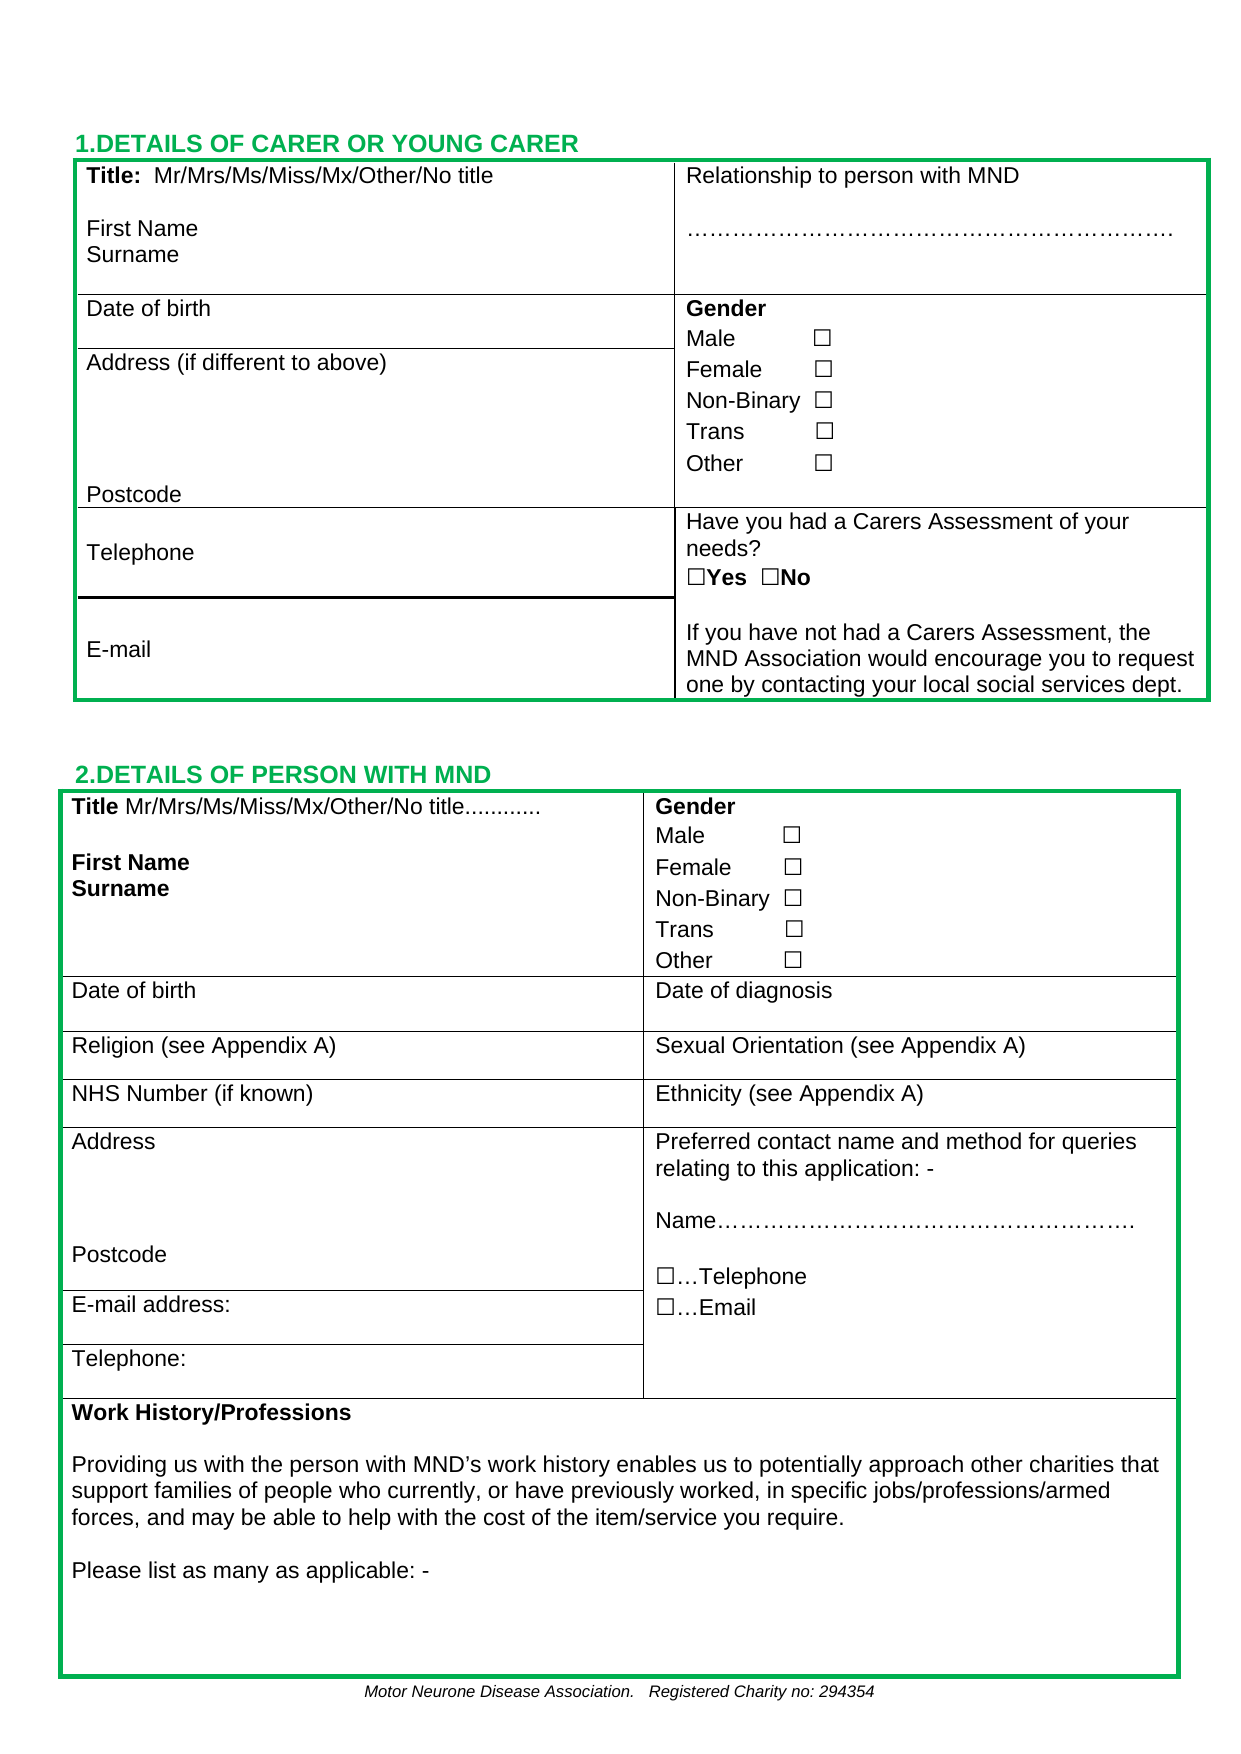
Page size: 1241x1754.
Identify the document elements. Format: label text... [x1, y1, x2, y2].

table_cell Date of birth [77, 295, 674, 348]
table_cell Address Postcode [63, 1128, 643, 1290]
table_cell Telephone: [63, 1345, 643, 1397]
table_cell E-mail [77, 597, 674, 697]
table_cell Work History/Professions Providing us with the person with MND’s work history enables us to potentially approach other charities that support families of people who currently, or have previously worked, in specific jobs/professions/armed forces, and may be able to help with the cost of the item/service you require. Please list as many as applicable: - [63, 1399, 1176, 1674]
text 2.DETAILS OF PERSON WITH MND [75, 760, 1165, 788]
table_header Relationship to person with MND ………………………………………………………. [675, 162, 1206, 294]
table_cell Date of birth [63, 977, 643, 1031]
table_cell Religion (see Appendix A) [63, 1032, 643, 1079]
table_cell Sexual Orientation (see Appendix A) [644, 1032, 1176, 1079]
table_cell NHS Number (if known) [63, 1080, 643, 1127]
table_cell Telephone [77, 508, 674, 596]
text 1.DETAILS OF CARER OR YOUNG CARER [75, 129, 1165, 158]
table_header Gender Male Female Non-Binary Trans Other [644, 793, 1176, 976]
table_cell Date of diagnosis [644, 977, 1176, 1031]
table_header Title: Mr/Mrs/Ms/Miss/Mx/Other/No title First Name Surname [77, 162, 674, 294]
table_cell Address (if different to above) Postcode [77, 349, 674, 507]
table_cell Ethnicity (see Appendix A) [644, 1080, 1176, 1127]
table_cell Gender Male Female Non-Binary Trans Other [675, 295, 1206, 507]
table_header Title Mr/Mrs/Ms/Miss/Mx/Other/No title............ First Name Surname [63, 793, 643, 976]
table_cell Have you had a Carers Assessment of your needs? Yes No If you have not had a Carers Assessment, the MND Association would encourage you to request one by contacting your local social services dept. [676, 508, 1206, 697]
table_cell E-mail address: [63, 1291, 643, 1344]
table_cell Preferred contact name and method for queries relating to this application: - Name………………………………………………. …Telephone …Email [644, 1128, 1176, 1397]
